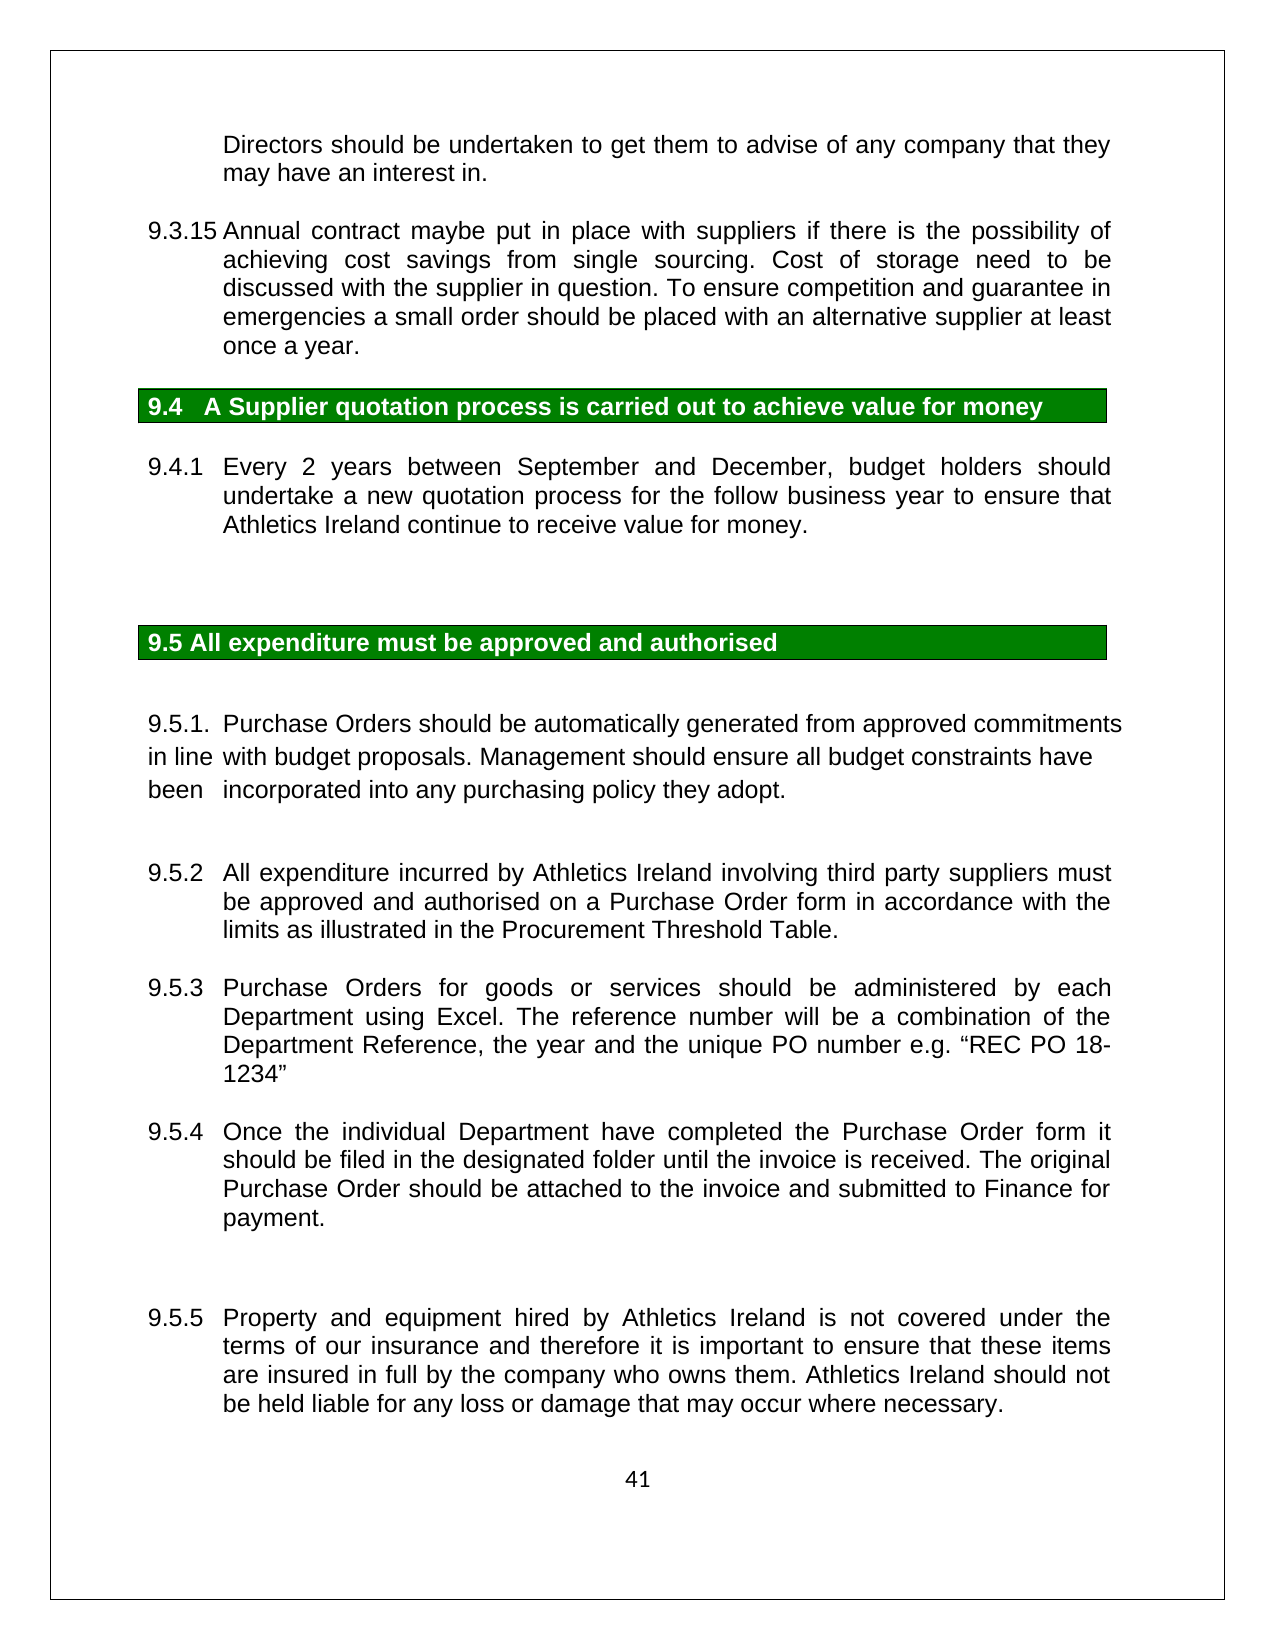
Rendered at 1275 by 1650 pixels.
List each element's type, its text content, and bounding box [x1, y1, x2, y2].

text 9.5.1. Purchase Orders should be automatically generated from approved commitments in line with budget proposals. Management should ensure all budget constraints have been incorporated into any purchasing policy they adopt. [148, 709, 1127, 804]
text 9.4.1 Every 2 years between September and December, budget holders should undertake a new quotation process for the follow business year to ensure that Athletics Ireland continue to receive value for money. [148, 452, 1113, 538]
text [148, 130, 1113, 187]
text 9.5.4 Once the individual Department have completed the Purchase Order form it should be filed in the designated folder until the invoice is received. The original Purchase Order should be attached to the invoice and submitted to Finance for payment. [148, 1117, 1113, 1232]
text 9.5.3 Purchase Orders for goods or services should be administered by each Department using Excel. The reference number will be a combination of the Department Reference, the year and the unique PO number e.g. “REC PO 18-1234” [148, 973, 1113, 1088]
text 9.5 All expenditure must be approved and authorised [139, 626, 1106, 659]
text 9.5.5 Property and equipment hired by Athletics Ireland is not covered under the terms of our insurance and therefore it is important to ensure that these items are insured in full by the company who owns them. Athletics Ireland should not be held liable for any loss or damage that may occur where necessary. [148, 1302, 1113, 1417]
text 9.3.15 Annual contract maybe put in place with suppliers if there is the possibility of achieving cost savings from single sourcing. Cost of storage need to be discussed with the supplier in question. To ensure competition and guarantee in emergencies a small order should be placed with an alternative supplier at least once a year. [148, 216, 1113, 360]
text 9.5.2 All expenditure incurred by Athletics Ireland involving third party suppliers must be approved and authorised on a Purchase Order form in accordance with the limits as illustrated in the Procurement Threshold Table. [148, 858, 1113, 944]
text 9.4 A Supplier quotation process is carried out to achieve value for money [139, 390, 1106, 422]
